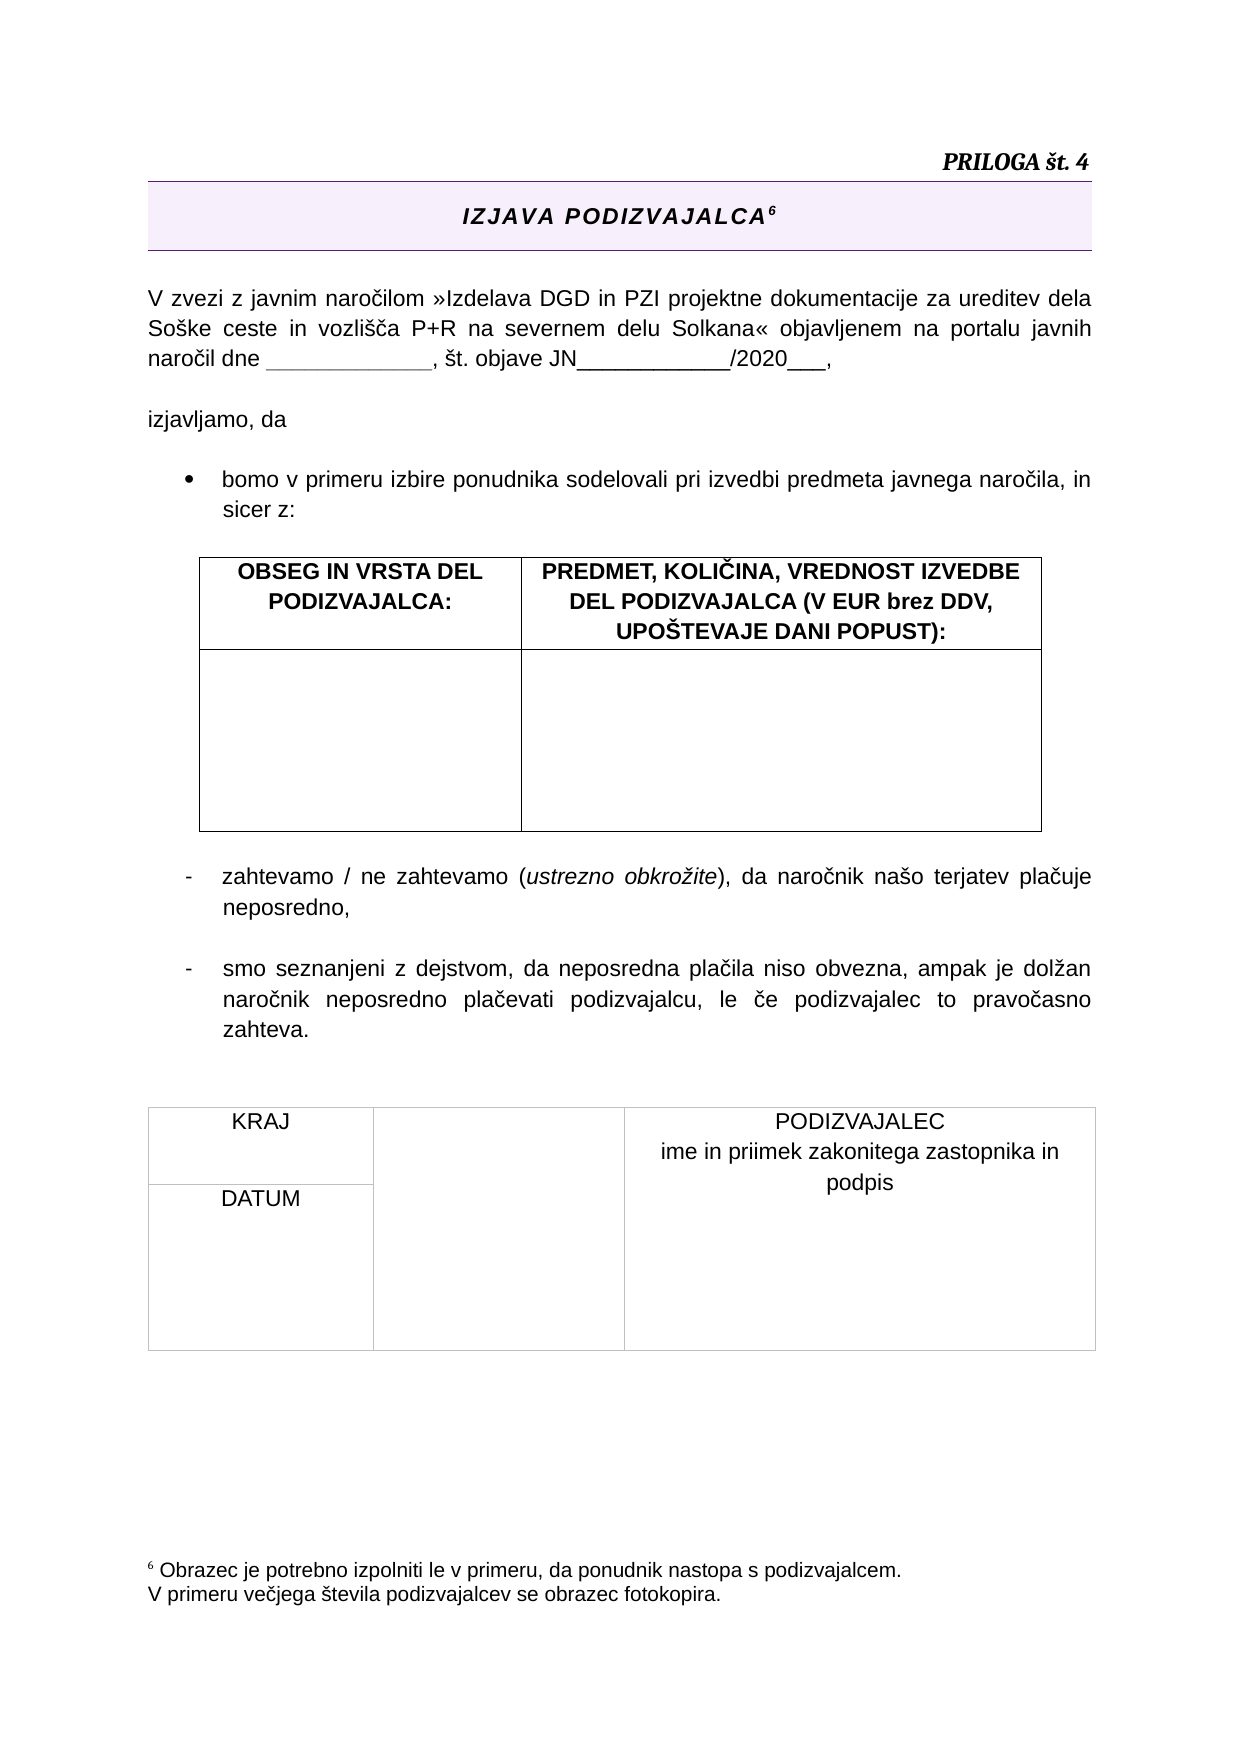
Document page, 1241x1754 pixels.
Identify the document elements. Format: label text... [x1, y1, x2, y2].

table_cell DATUM [149, 1185, 373, 1350]
table_header OBSEG IN VRSTA DEL PODIZVAJALCA: [200, 558, 521, 648]
text izjavljamo, da [148, 406, 1092, 432]
table_header PREDMET, KOLIČINA, VREDNOST IZVEDBE DEL PODIZVAJALCA (V EUR brez DDV, UPOŠTEVAJE DANI POPUST): [522, 558, 1041, 648]
text IZJAVA PODIZVAJALCA [148, 182, 1092, 250]
list zahtevamo / ne zahtevamo (ustrezno obkrožite), da naročnik našo terjatev plačuje neposredno, [185, 862, 1092, 920]
list smo seznanjeni z dejstvom, da neposredna plačila niso obvezna, ampak je dolžan naročnik neposredno plačevati podizvajalcu, le če podizvajalec to pravočasno zahteva. [185, 954, 1092, 1043]
text PRILOGA št. 4 [148, 148, 1092, 176]
table_header [374, 1108, 624, 1350]
list bomo v primeru izbire ponudnika sodelovali pri izvedbi predmeta javnega naročila, in sicer z: [185, 466, 1092, 523]
table_cell [200, 650, 521, 831]
table_header PODIZVAJALEC ime in priimek zakonitega zastopnika in podpis [625, 1108, 1095, 1350]
table_cell [522, 650, 1041, 831]
table_header KRAJ [149, 1108, 373, 1184]
text V zvezi z javnim naročilom »Izdelava DGD in PZI projektne dokumentacije za ureditev dela Soške ceste in vozlišča P+R na severnem delu Solkana« objavljenem na portalu javnih naročil dne _____________, št. objave JN____________/2020___, [148, 285, 1092, 372]
